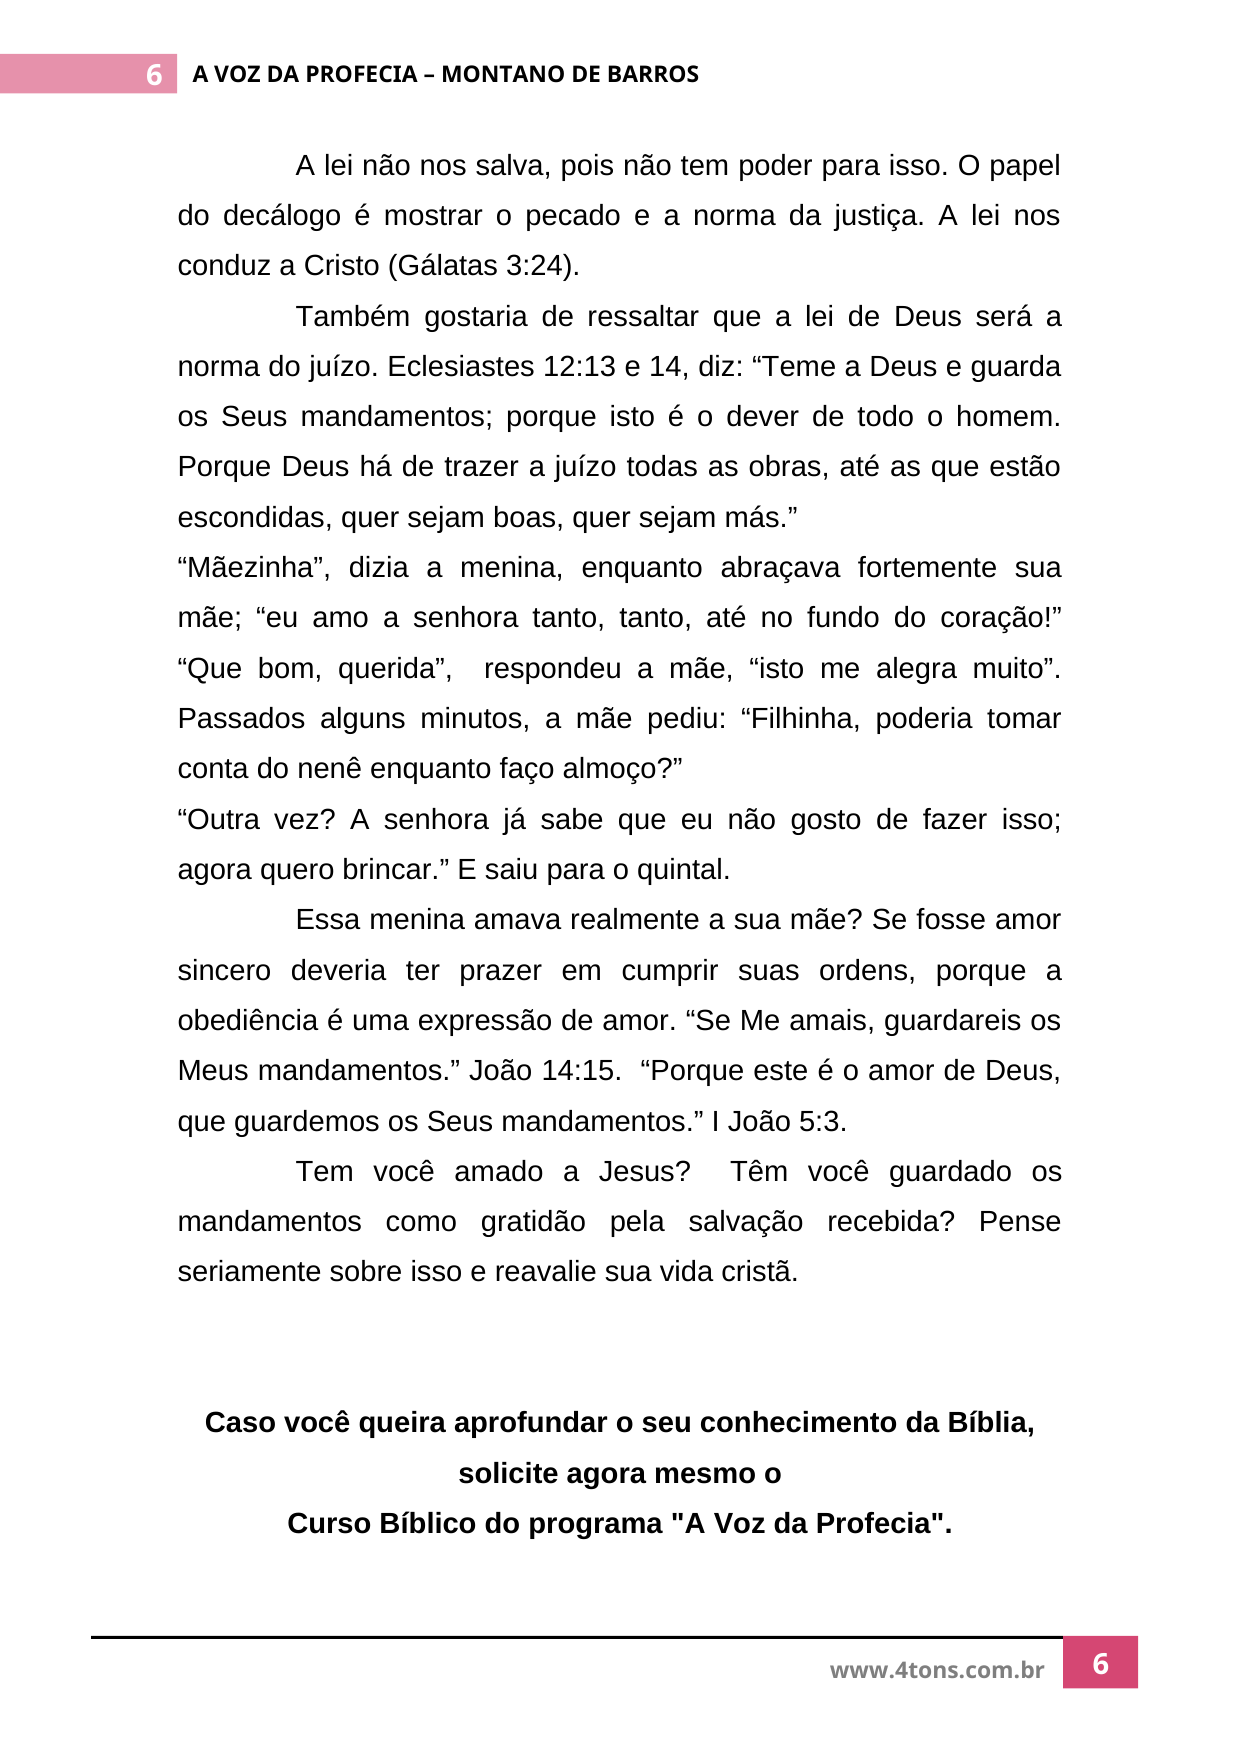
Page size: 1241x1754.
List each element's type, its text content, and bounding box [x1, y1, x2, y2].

text Caso você queira aprofundar o seu conhecimento da Bíblia, solicite agora mesmo o [177, 1405, 1063, 1489]
text Também gostaria de ressaltar que a lei de Deus será a norma do juízo. Eclesiastes 12:13 e 14, diz: “Teme a Deus e guarda os Seus mandamentos; porque isto é o dever de todo o homem. Porque Deus há de trazer a juízo todas as obras, até as que estão escondidas, quer sejam boas, quer sejam más.” [177, 298, 1063, 533]
text Tem você amado a Jesus? Têm você guardado os mandamentos como gratidão pela salvação recebida? Pense seriamente sobre isso e reavalie sua vida cristã. [177, 1154, 1063, 1288]
text Curso Bíblico do programa "A Voz da Profecia". [177, 1506, 1063, 1539]
text A lei não nos salva, pois não tem poder para isso. O papel do decálogo é mostrar o pecado e a norma da justiça. A lei nos conduz a Cristo (Gálatas 3:24). [177, 148, 1063, 282]
text “Outra vez? A senhora já sabe que eu não gosto de fazer isso; agora quero brincar.” E saiu para o quintal. [177, 802, 1063, 886]
text “Mãezinha”, dizia a menina, enquanto abraçava fortemente sua mãe; “eu amo a senhora tanto, tanto, até no fundo do coração!” “Que bom, querida”, respondeu a mãe, “isto me alegra muito”. Passados alguns minutos, a mãe pediu: “Filhinha, poderia tomar conta do nenê enquanto faço almoço?” [177, 550, 1063, 785]
text Essa menina amava realmente a sua mãe? Se fosse amor sincero deveria ter prazer em cumprir suas ordens, porque a obediência é uma expressão de amor. “Se Me amais, guardareis os Meus mandamentos.” João 14:15. “Porque este é o amor de Deus, que guardemos os Seus mandamentos.” I João 5:3. [177, 902, 1063, 1137]
